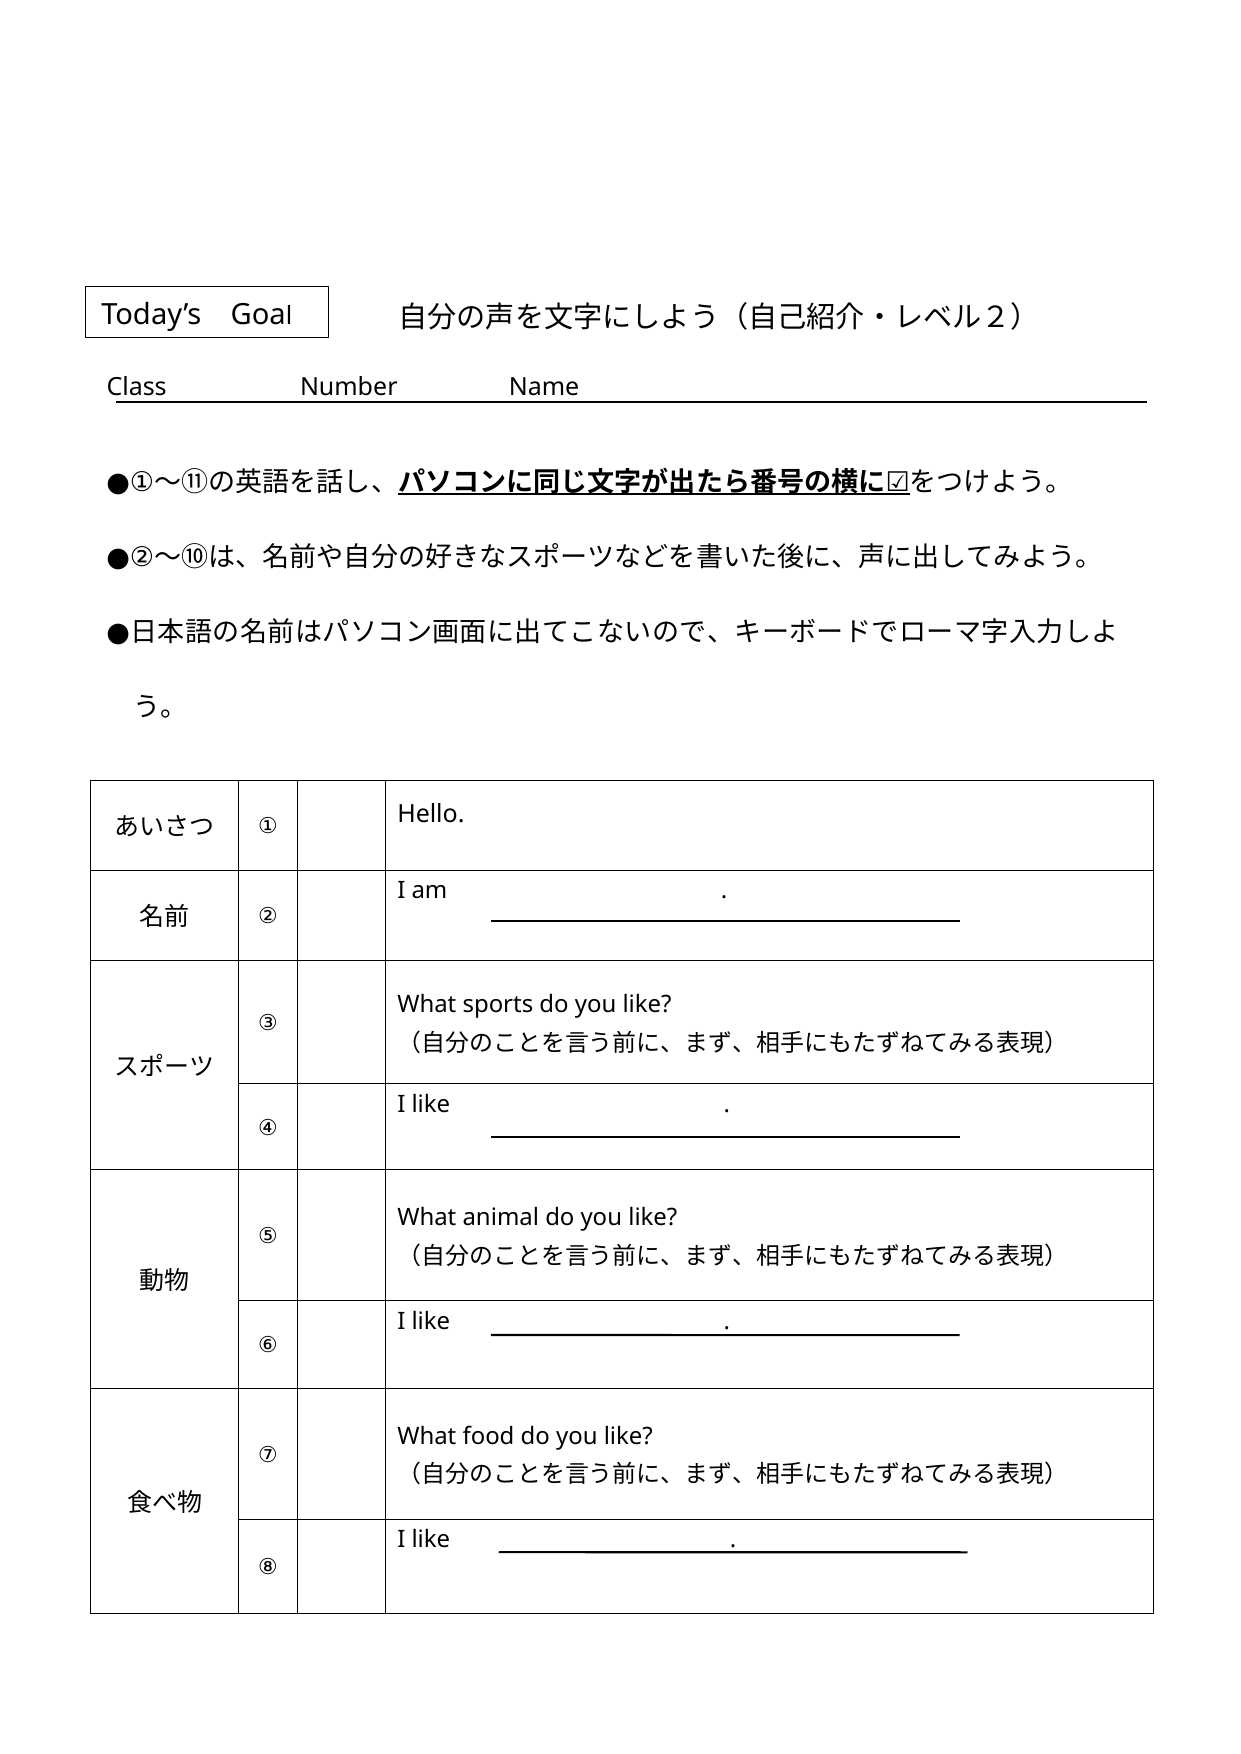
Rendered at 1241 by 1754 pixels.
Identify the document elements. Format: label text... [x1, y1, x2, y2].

table_cell ⑥ [239, 1301, 297, 1388]
text ●①～⑪の英語を話し、パソコンに同じ文字が出たら番号の横に☑をつけよう。 [106, 442, 1122, 517]
table_cell [298, 961, 385, 1083]
table_cell I like . [386, 1084, 1153, 1169]
table_cell 動物 [91, 1170, 238, 1388]
table_header Hello. [386, 781, 1153, 869]
text Class Number Name [106, 367, 1122, 404]
table_cell 食べ物 [91, 1389, 238, 1613]
table_header ① [239, 781, 297, 869]
table_cell I like . [386, 1520, 1153, 1613]
table_header [298, 781, 385, 869]
table_cell ⑧ [239, 1520, 297, 1613]
table_cell 名前 [91, 871, 238, 959]
table_cell [298, 1389, 385, 1518]
table_cell ⑤ [239, 1170, 297, 1300]
table_header あいさつ [91, 781, 238, 869]
table_cell ② [239, 871, 297, 959]
table_cell ③ [239, 961, 297, 1083]
table_cell I like . [386, 1301, 1153, 1388]
table_cell [298, 871, 385, 959]
table_cell [298, 1084, 385, 1169]
table_cell [298, 1520, 385, 1613]
table_cell ④ [239, 1084, 297, 1169]
table_cell ⑦ [239, 1389, 297, 1518]
table_cell What animal do you like? （自分のことを言う前に、まず、相手にもたずねてみる表現） [386, 1170, 1153, 1300]
text ●②～⑩は、名前や自分の好きなスポーツなどを書いた後に、声に出してみよう。 [106, 517, 1122, 592]
table_cell スポーツ [91, 961, 238, 1169]
text ●日本語の名前はパソコン画面に出てこないので、キーボードでローマ字入力しよう。 [106, 592, 1122, 742]
text 自分の声を文字にしよう（自己紹介・レベル２） [106, 277, 1122, 352]
table_cell [298, 1170, 385, 1300]
table_cell What sports do you like? （自分のことを言う前に、まず、相手にもたずねてみる表現） [386, 961, 1153, 1083]
table_cell I am . [386, 871, 1153, 959]
table_cell [298, 1301, 385, 1388]
table_cell What food do you like? （自分のことを言う前に、まず、相手にもたずねてみる表現） [386, 1389, 1153, 1518]
